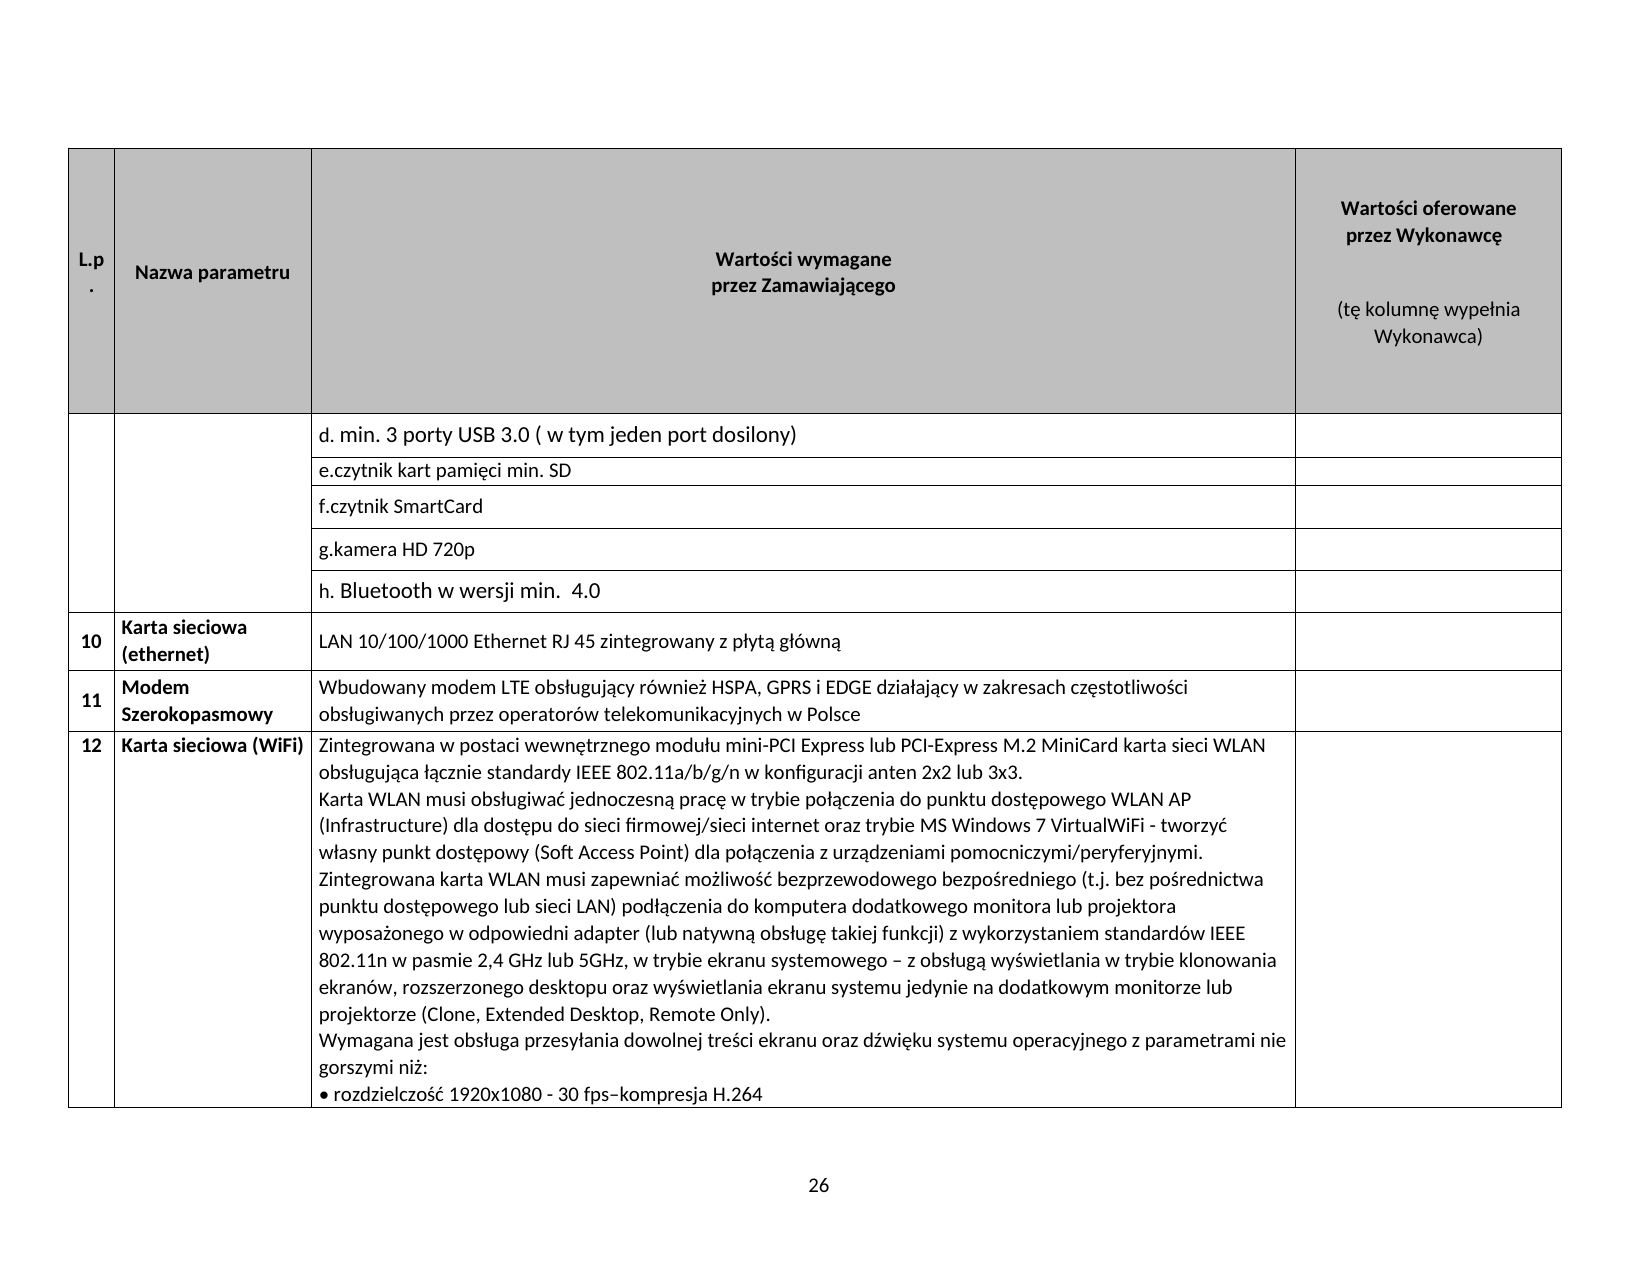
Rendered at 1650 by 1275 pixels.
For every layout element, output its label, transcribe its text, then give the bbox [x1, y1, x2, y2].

table_cell d. min. 3 porty USB 3.0 ( w tym jeden port dosilony) [312, 414, 1295, 457]
table_cell 11 [69, 671, 114, 731]
table_cell g.kamera HD 720p [312, 529, 1295, 570]
table_cell LAN 10/100/1000 Ethernet RJ 45 zintegrowany z płytą główną [312, 613, 1295, 670]
table_cell [1296, 486, 1561, 528]
table_cell h. Bluetooth w wersji min. 4.0 [312, 571, 1295, 612]
table_cell Wbudowany modem LTE obsługujący również HSPA, GPRS i EDGE działający w zakresach częstotliwości obsługiwanych przez operatorów telekomunikacyjnych w Polsce [312, 671, 1295, 731]
table_cell Karta sieciowa (WiFi) [115, 732, 311, 1107]
table_cell Modem Szerokopasmowy [115, 671, 311, 731]
table_cell e.czytnik kart pamięci min. SD [312, 458, 1295, 484]
table_cell Karta sieciowa (ethernet) [115, 613, 311, 670]
table_cell [1296, 732, 1561, 1107]
table_cell 12 [69, 732, 114, 1107]
table_cell [1296, 571, 1561, 612]
table_cell [1296, 458, 1561, 484]
table_cell [1296, 529, 1561, 570]
table_cell Zintegrowana w postaci wewnętrznego modułu mini-PCI Express lub PCI-Express M.2 MiniCard karta sieci WLAN obsługująca łącznie standardy IEEE 802.11a/b/g/n w konfiguracji anten 2x2 lub 3x3. Karta WLAN musi obsługiwać jednoczesną pracę w trybie połączenia do punktu dostępowego WLAN AP (Infrastructure) dla dostępu do sieci firmowej/sieci internet oraz trybie MS Windows 7 VirtualWiFi - tworzyć własny punkt dostępowy (Soft Access Point) dla połączenia z urządzeniami pomocniczymi/peryferyjnymi. Zintegrowana karta WLAN musi zapewniać możliwość bezprzewodowego bezpośredniego (t.j. bez pośrednictwa punktu dostępowego lub sieci LAN) podłączenia do komputera dodatkowego monitora lub projektora wyposażonego w odpowiedni adapter (lub natywną obsługę takiej funkcji) z wykorzystaniem standardów IEEE 802.11n w pasmie 2,4 GHz lub 5GHz, w trybie ekranu systemowego – z obsługą wyświetlania w trybie klonowania ekranów, rozszerzonego desktopu oraz wyświetlania ekranu systemu jedynie na dodatkowym monitorze lub projektorze (Clone, Extended Desktop, Remote Only). Wymagana jest obsługa przesyłania dowolnej treści ekranu oraz dźwięku systemu operacyjnego z parametrami nie gorszymi niż: • rozdzielczość 1920x1080 - 30 fps–kompresja H.264 • dźwięk with AC3 5.1 Surround Audio • obsługa szyfrowania WPS/WPA2/WEP [312, 732, 1295, 1107]
table_cell f.czytnik SmartCard [312, 486, 1295, 528]
table_cell 10 [69, 613, 114, 670]
table_cell [1296, 671, 1561, 731]
table_cell [1296, 414, 1561, 457]
table_header L.p. [69, 149, 114, 413]
table_header Wartości oferowane przez Wykonawcę (tę kolumnę wypełnia Wykonawca) [1296, 149, 1561, 413]
table_cell [1296, 613, 1561, 670]
table_header Wartości wymagane przez Zamawiającego [312, 149, 1295, 413]
table_header Nazwa parametru [115, 149, 311, 413]
